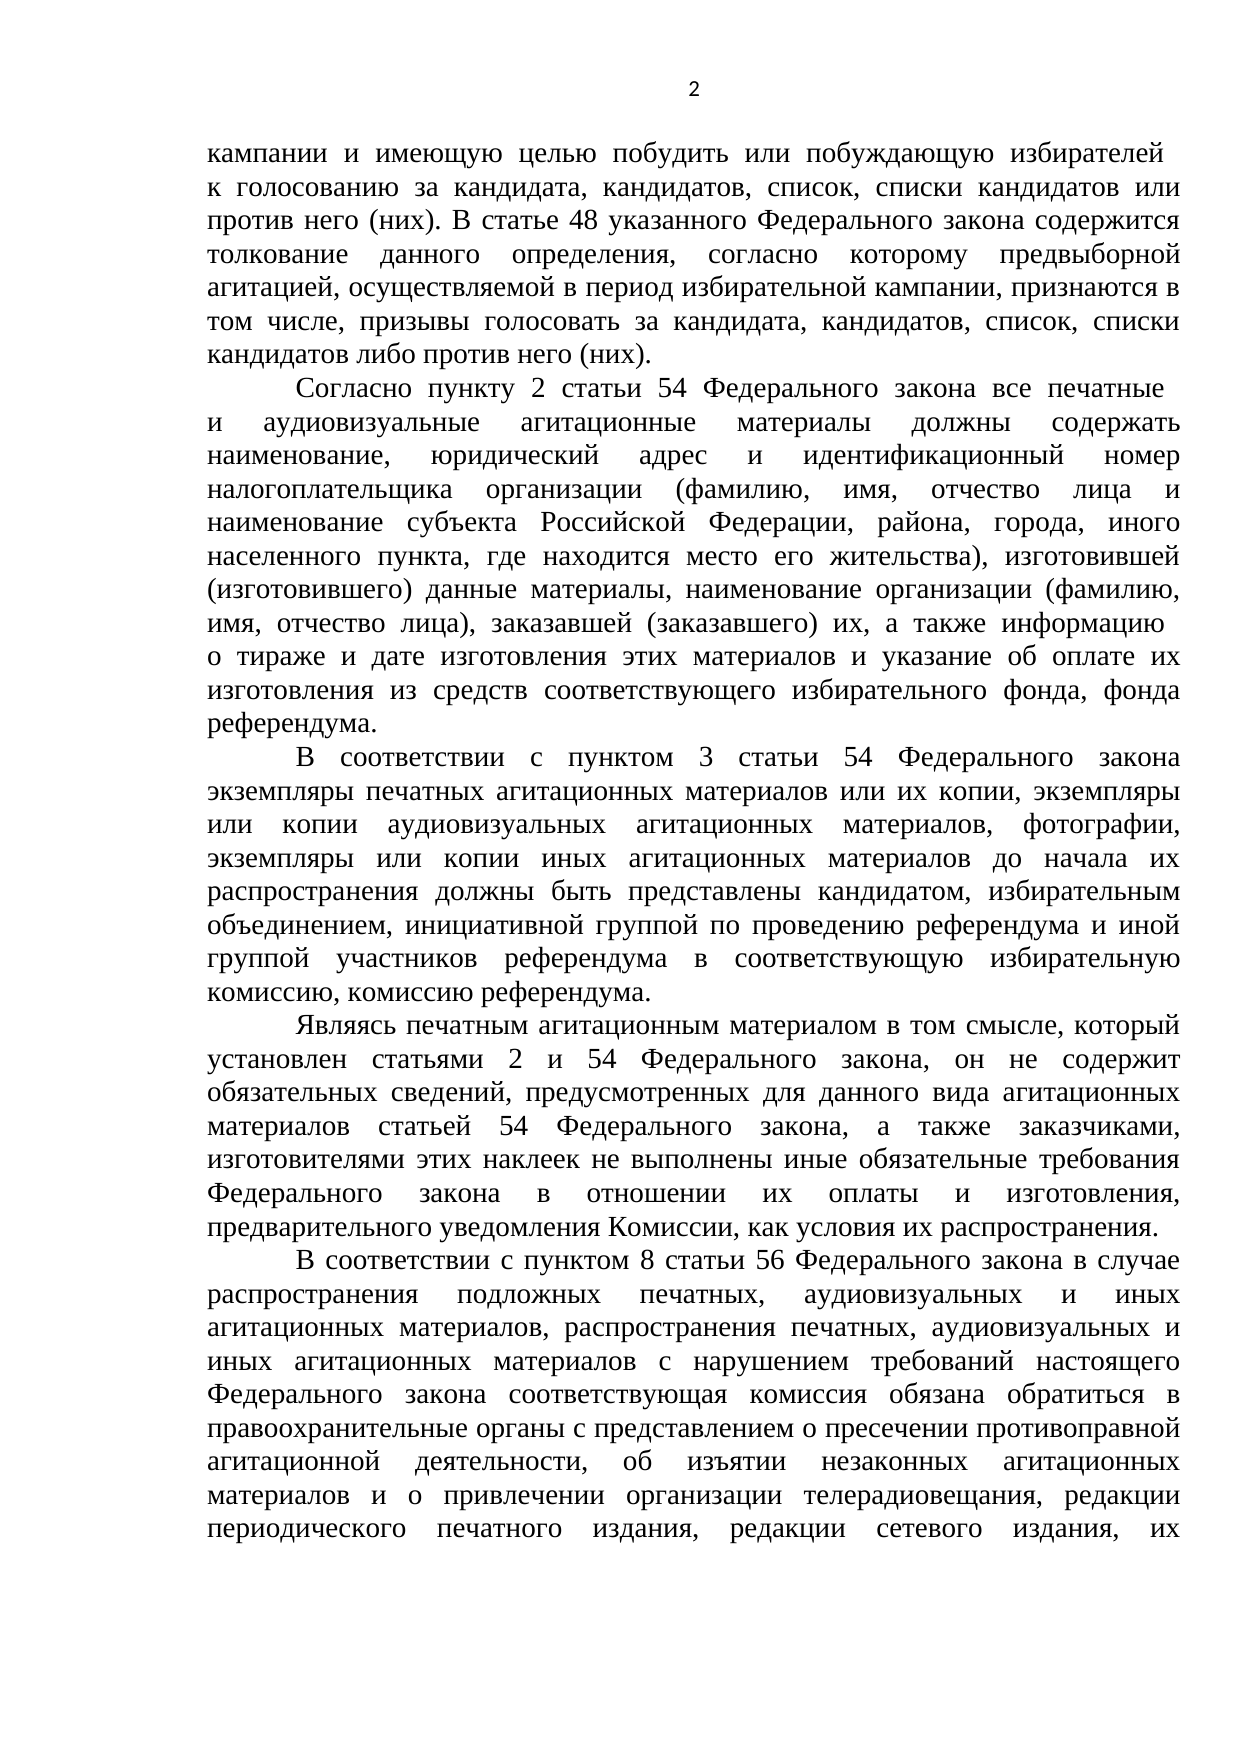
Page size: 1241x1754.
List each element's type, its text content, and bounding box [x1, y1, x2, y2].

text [207, 135, 1181, 370]
text Являясь печатным агитационным материалом в том смысле, который установлен статьями 2 и 54 Федерального закона, он не содержит обязательных сведений, предусмотренных для данного вида агитационных материалов статьей 54 Федерального закона, а также заказчиками, изготовителями этих наклеек не выполнены иные обязательные требования Федерального закона в отношении их оплаты и изготовления, предварительного уведомления Комиссии, как условия их распространения. [207, 1007, 1181, 1242]
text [207, 1242, 1181, 1544]
text В соответствии с пунктом 3 статьи 54 Федерального закона экземпляры печатных агитационных материалов или их копии, экземпляры или копии аудиовизуальных агитационных материалов, фотографии, экземпляры или копии иных агитационных материалов до начала их распространения должны быть представлены кандидатом, избирательным объединением, инициативной группой по проведению референдума и иной группой участников референдума в соответствующую избирательную комиссию, комиссию референдума. [207, 739, 1181, 1007]
text Согласно пункту 2 статьи 54 Федерального закона все печатные и аудиовизуальные агитационные материалы должны содержать наименование, юридический адрес и идентификационный номер налогоплательщика организации (фамилию, имя, отчество лица и наименование субъекта Российской Федерации, района, города, иного населенного пункта, где находится место его жительства), изготовившей (изготовившего) данные материалы, наименование организации (фамилию, имя, отчество лица), заказавшей (заказавшего) их, а также информацию о тираже и дате изготовления этих материалов и указание об оплате их изготовления из средств соответствующего избирательного фонда, фонда референдума. [207, 370, 1181, 739]
